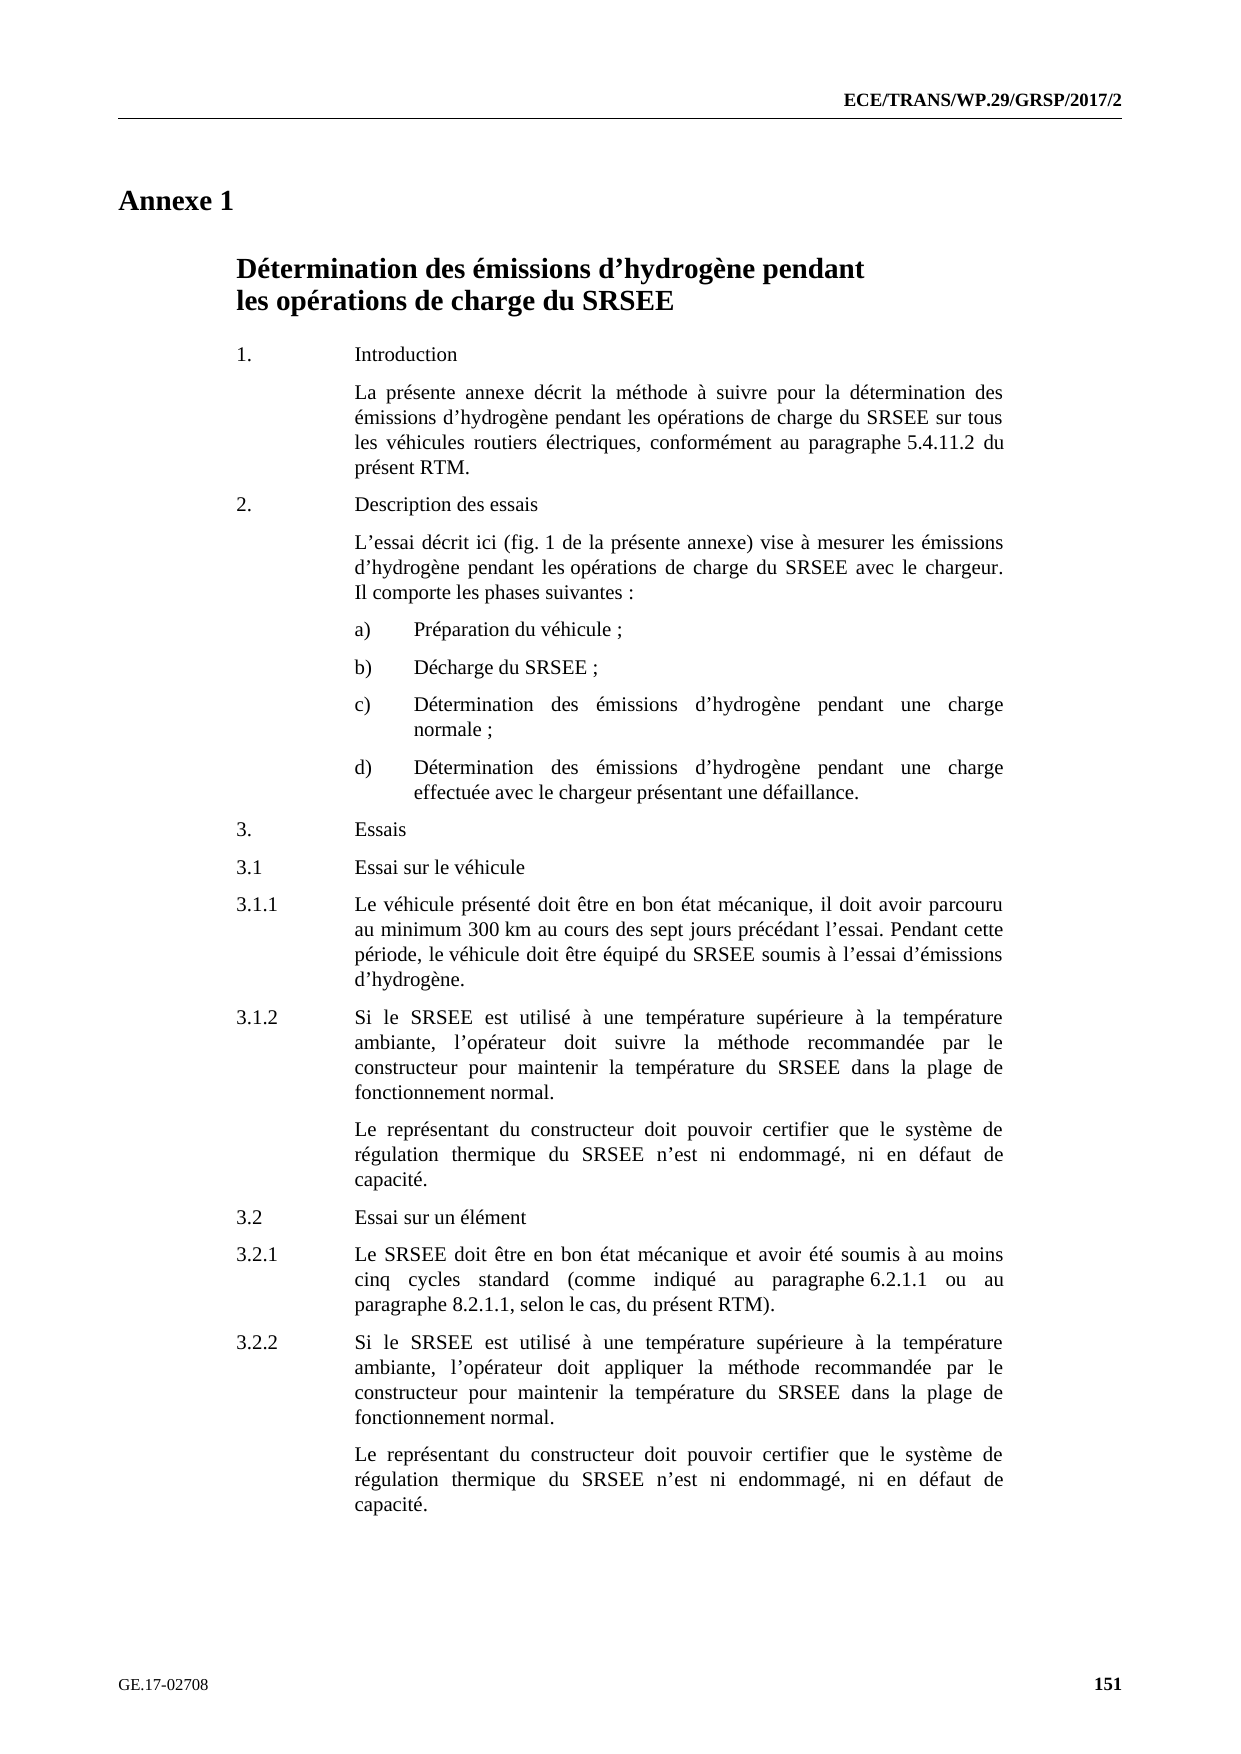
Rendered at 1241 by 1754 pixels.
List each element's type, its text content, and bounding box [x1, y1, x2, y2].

text L’essai décrit ici (fig. 1 de la présente annexe) vise à mesurer les émissions d’hydrogène pendant les opérations de charge du SRSEE avec le chargeur. Il comporte les phases suivantes : [354, 529, 1004, 604]
text Détermination des émissions d’hydrogène pendant les opérations de charge du SRSEE [118, 254, 1004, 316]
text b) Décharge du SRSEE ; [354, 654, 1004, 679]
text La présente annexe décrit la méthode à suivre pour la détermination des émissions d’hydrogène pendant les opérations de charge du SRSEE sur tous les véhicules routiers électriques, conformément au paragraphe 5.4.11.2 du présent RTM. [354, 379, 1004, 479]
text 1. Introduction [236, 341, 1004, 366]
text Le représentant du constructeur doit pouvoir certifier que le système de régulation thermique du SRSEE n’est ni endommagé, ni en défaut de capacité. [354, 1116, 1004, 1191]
text 3.2.1 Le SRSEE doit être en bon état mécanique et avoir été soumis à au moins cinq cycles standard (comme indiqué au paragraphe 6.2.1.1 ou au paragraphe 8.2.1.1, selon le cas, du présent RTM). [236, 1241, 1004, 1316]
text 3.2 Essai sur un élément [236, 1204, 1004, 1229]
text 3.1.1 Le véhicule présenté doit être en bon état mécanique, il doit avoir parcouru au minimum 300 km au cours des sept jours précédant l’essai. Pendant cette période, le véhicule doit être équipé du SRSEE soumis à l’essai d’émissions d’hydrogène. [236, 891, 1004, 991]
text a) Préparation du véhicule ; [354, 616, 1004, 641]
text d) Détermination des émissions d’hydrogène pendant une charge effectuée avec le chargeur présentant une défaillance. [354, 754, 1004, 804]
text Le représentant du constructeur doit pouvoir certifier que le système de régulation thermique du SRSEE n’est ni endommagé, ni en défaut de capacité. [354, 1441, 1004, 1516]
text 2. Description des essais [236, 491, 1004, 516]
text Annexe 1 [118, 185, 1004, 216]
text 3.1 Essai sur le véhicule [236, 854, 1004, 879]
text 3.1.2 Si le SRSEE est utilisé à une température supérieure à la température ambiante, l’opérateur doit suivre la méthode recommandée par le constructeur pour maintenir la température du SRSEE dans la plage de fonctionnement normal. [236, 1004, 1004, 1104]
text c) Détermination des émissions d’hydrogène pendant une charge normale ; [354, 691, 1004, 741]
text 3. Essais [236, 816, 1004, 841]
text 3.2.2 Si le SRSEE est utilisé à une température supérieure à la température ambiante, l’opérateur doit appliquer la méthode recommandée par le constructeur pour maintenir la température du SRSEE dans la plage de fonctionnement normal. [236, 1329, 1004, 1429]
